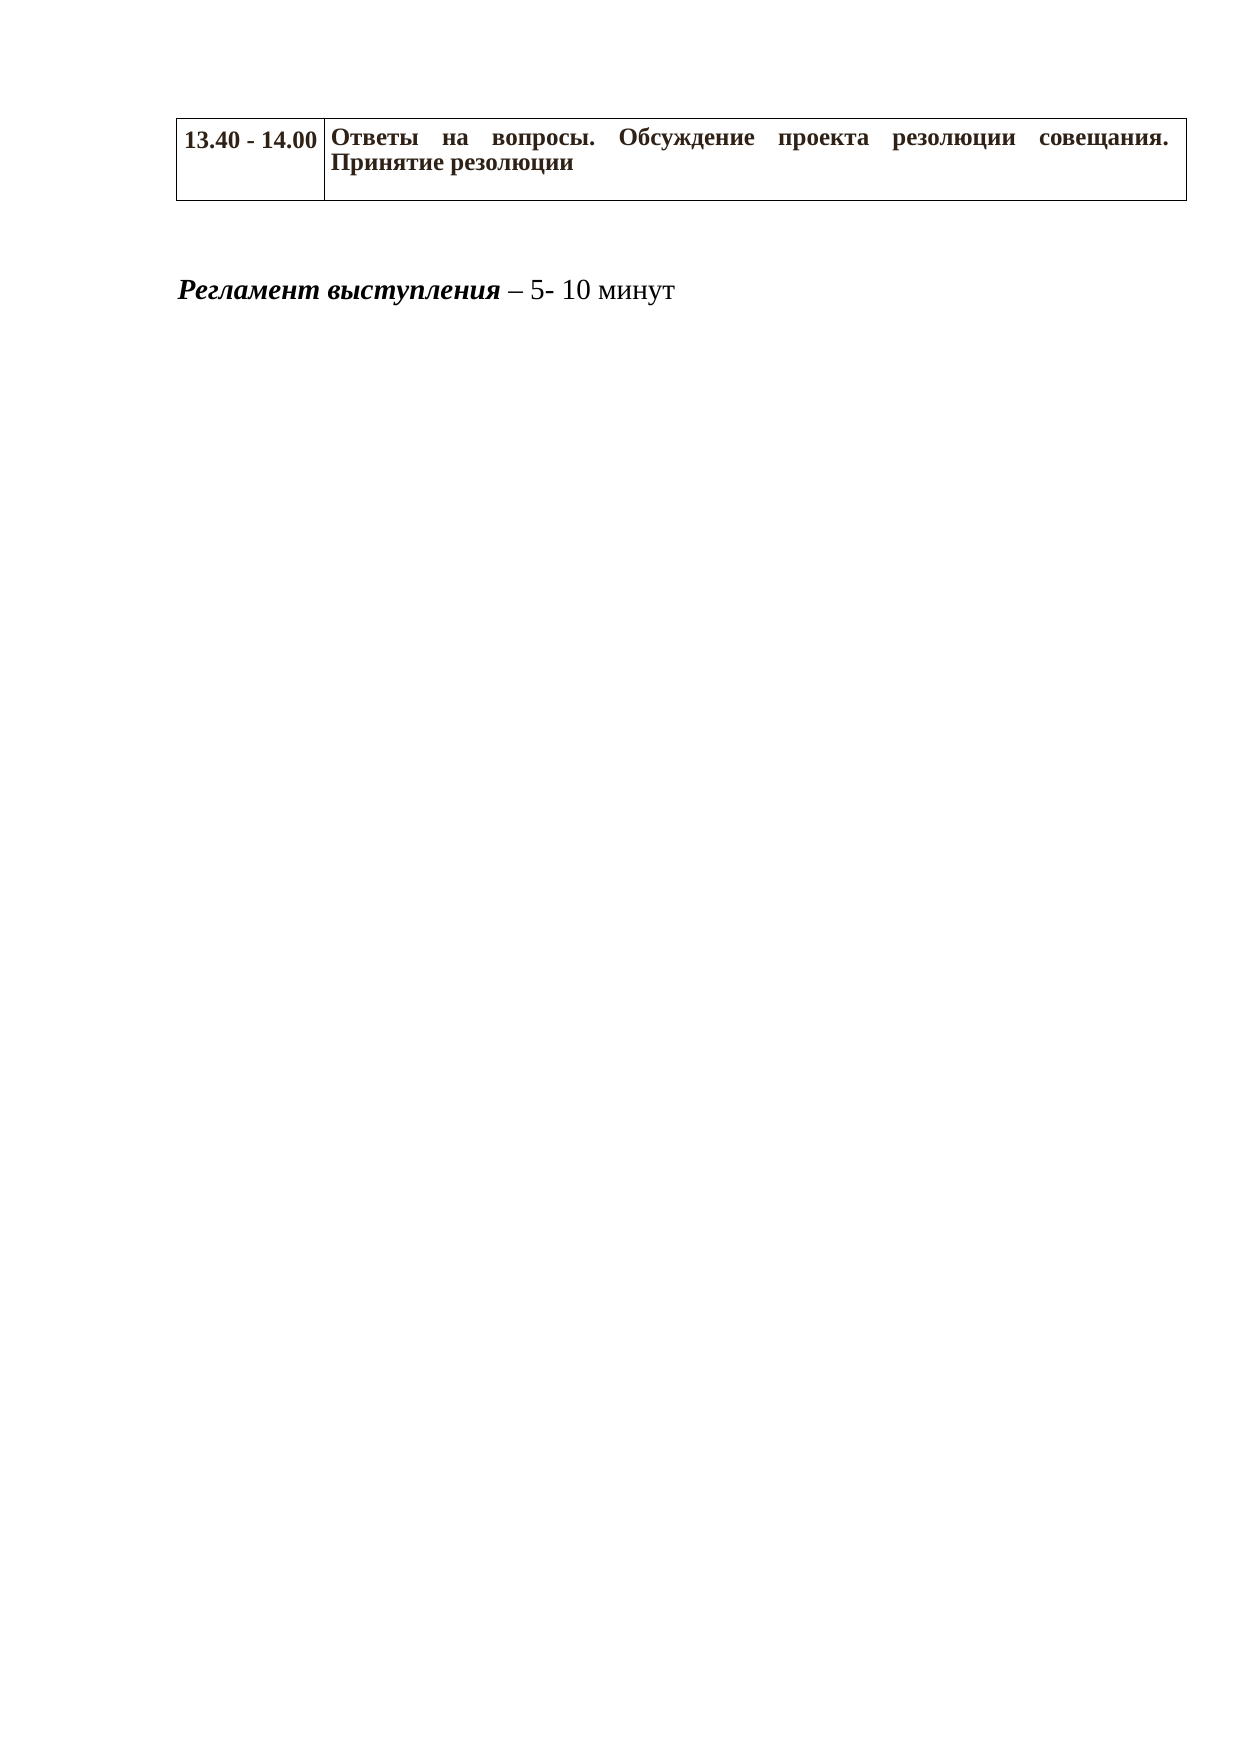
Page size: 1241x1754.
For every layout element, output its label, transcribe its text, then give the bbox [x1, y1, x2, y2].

table_cell 13.40 - 14.00 [177, 119, 324, 200]
table_cell Ответы на вопросы. Обсуждение проекта резолюции совещания. Принятие резолюции [325, 119, 1186, 200]
text Регламент выступления – 5- 10 минут [177, 272, 1152, 305]
